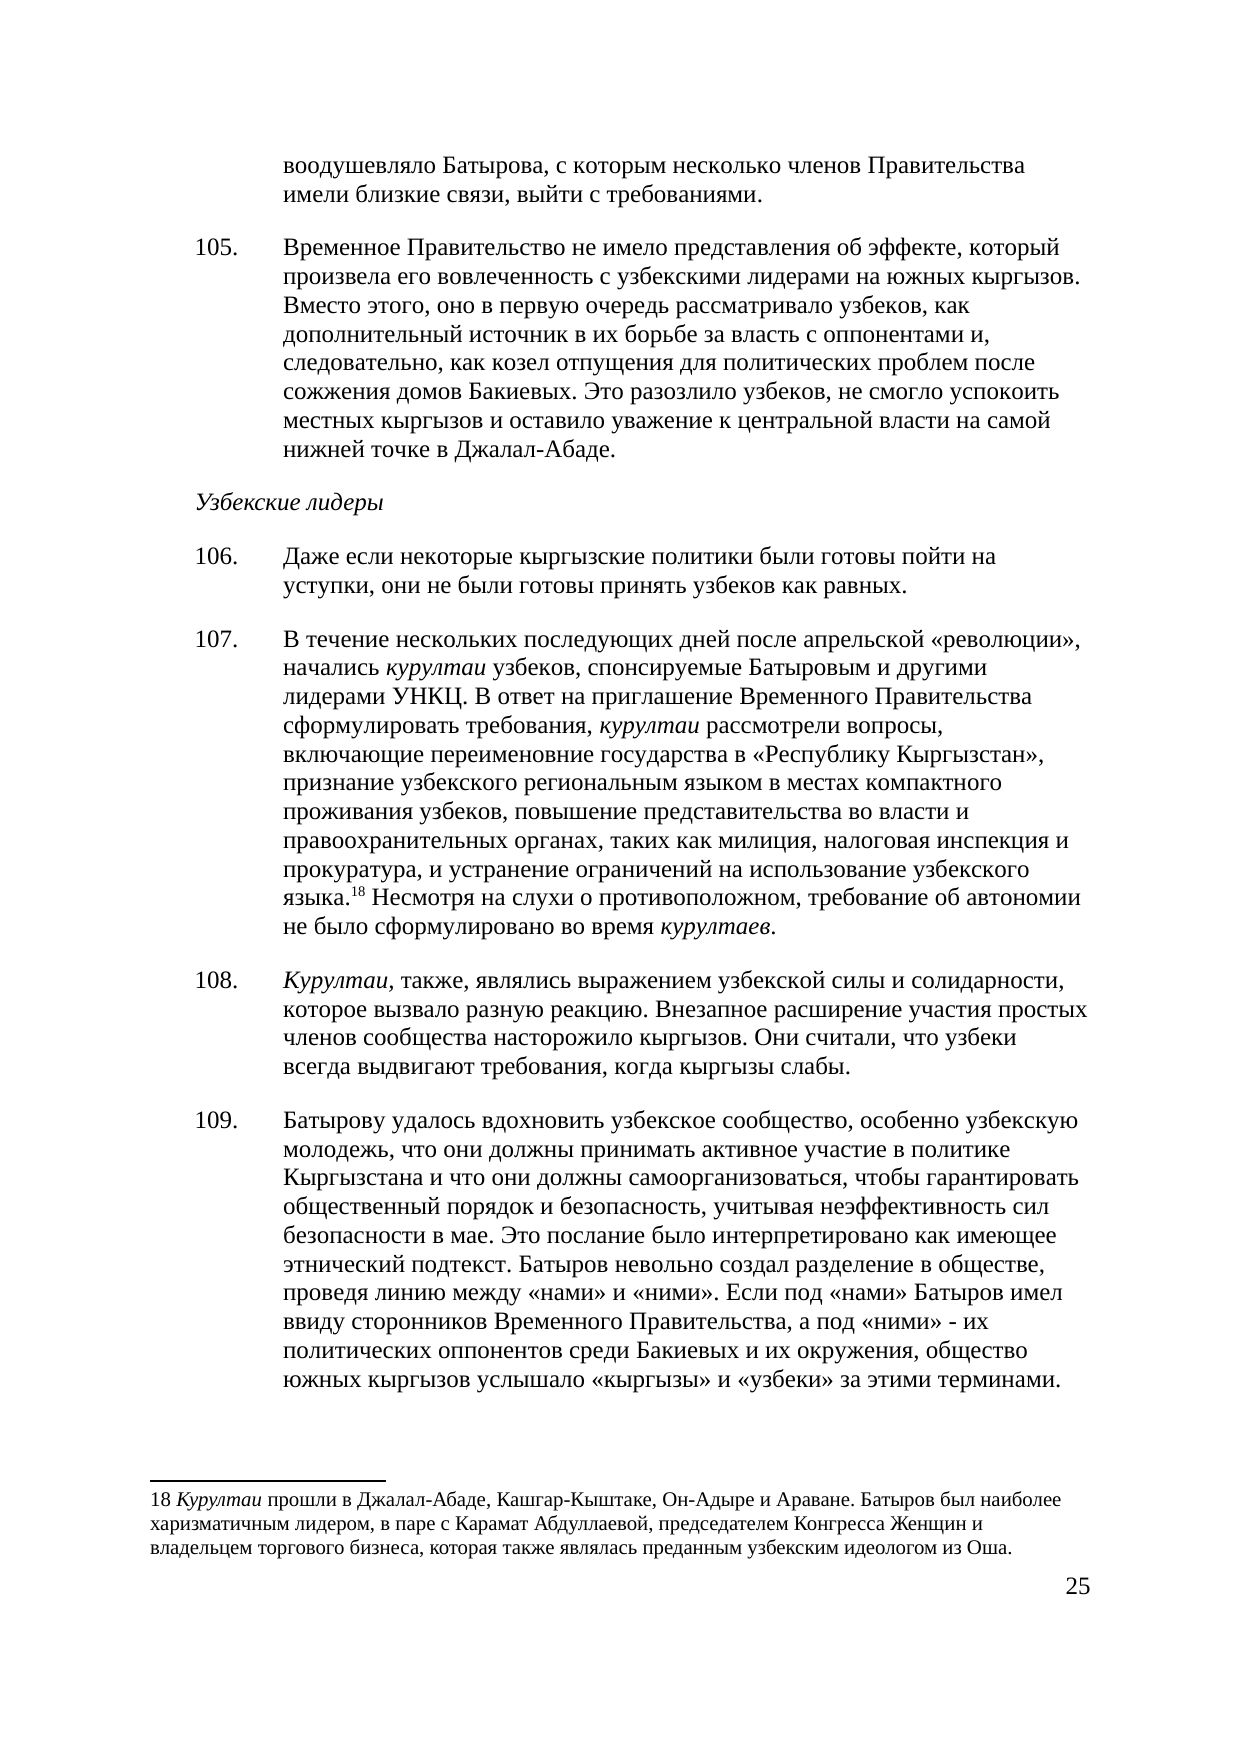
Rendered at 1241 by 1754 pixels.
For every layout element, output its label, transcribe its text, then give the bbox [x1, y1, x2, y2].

text Курултаи, также, являлись выражением узбекской силы и солидарности, которое вызвало разную реакцию. Внезапное расширение участия простых членов сообщества насторожило кыргызов. Они считали, что узбеки всегда выдвигают требования, когда кыргызы слабы. [194, 965, 1090, 1080]
text В течение нескольких последующих дней после апрельской «революции», начались курултаи узбеков, спонсируемые Батыровым и другими лидерами УНКЦ. В ответ на приглашение Временного Правительства сформулировать требования, курултаи рассмотрели вопросы, включающие переименовние государства в «Республику Кыргызстан», признание узбекского региональным языком в местах компактного проживания узбеков, повышение представительства во власти и правоохранительных органах, таких как милиция, налоговая инспекция и прокуратура, и устранение ограничений на использование узбекского языка. Несмотря на слухи о противоположном, требование об автономии не было сформулировано во время курултаев. [194, 624, 1090, 940]
text Батырову удалось вдохновить узбекское сообщество, особенно узбекскую молодежь, что они должны принимать активное участие в политике Кыргызстана и что они должны самоорганизоваться, чтобы гарантировать общественный порядок и безопасность, учитывая неэффективность сил безопасности в мае. Это послание было интерпретировано как имеющее этнический подтекст. Батыров невольно создал разделение в обществе, проведя линию между «нами» и «ними». Если под «нами» Батыров имел ввиду сторонников Временного Правительства, а под «ними» - их политических оппонентов среди Бакиевых и их окружения, общество южных кыргызов услышало «кыргызы» и «узбеки» за этими терминами. [194, 1105, 1090, 1392]
text Даже если некоторые кыргызские политики были готовы пойти на уступки, они не были готовы принять узбеков как равных. [194, 541, 1090, 599]
text Узбекские лидеры [150, 487, 1090, 516]
text Временное Правительство не имело представления об эффекте, который произвела его вовлеченность с узбекскими лидерами на южных кыргызов. Вместо этого, оно в первую очередь рассматривало узбеков, как дополнительный источник в их борьбе за власть с оппонентами и, следовательно, как козел отпущения для политических проблем после сожжения домов Бакиевых. Это разозлило узбеков, не смогло успокоить местных кыргызов и оставило уважение к центральной власти на самой нижней точке в Джалал-Абаде. [194, 232, 1090, 462]
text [194, 150, 1090, 207]
